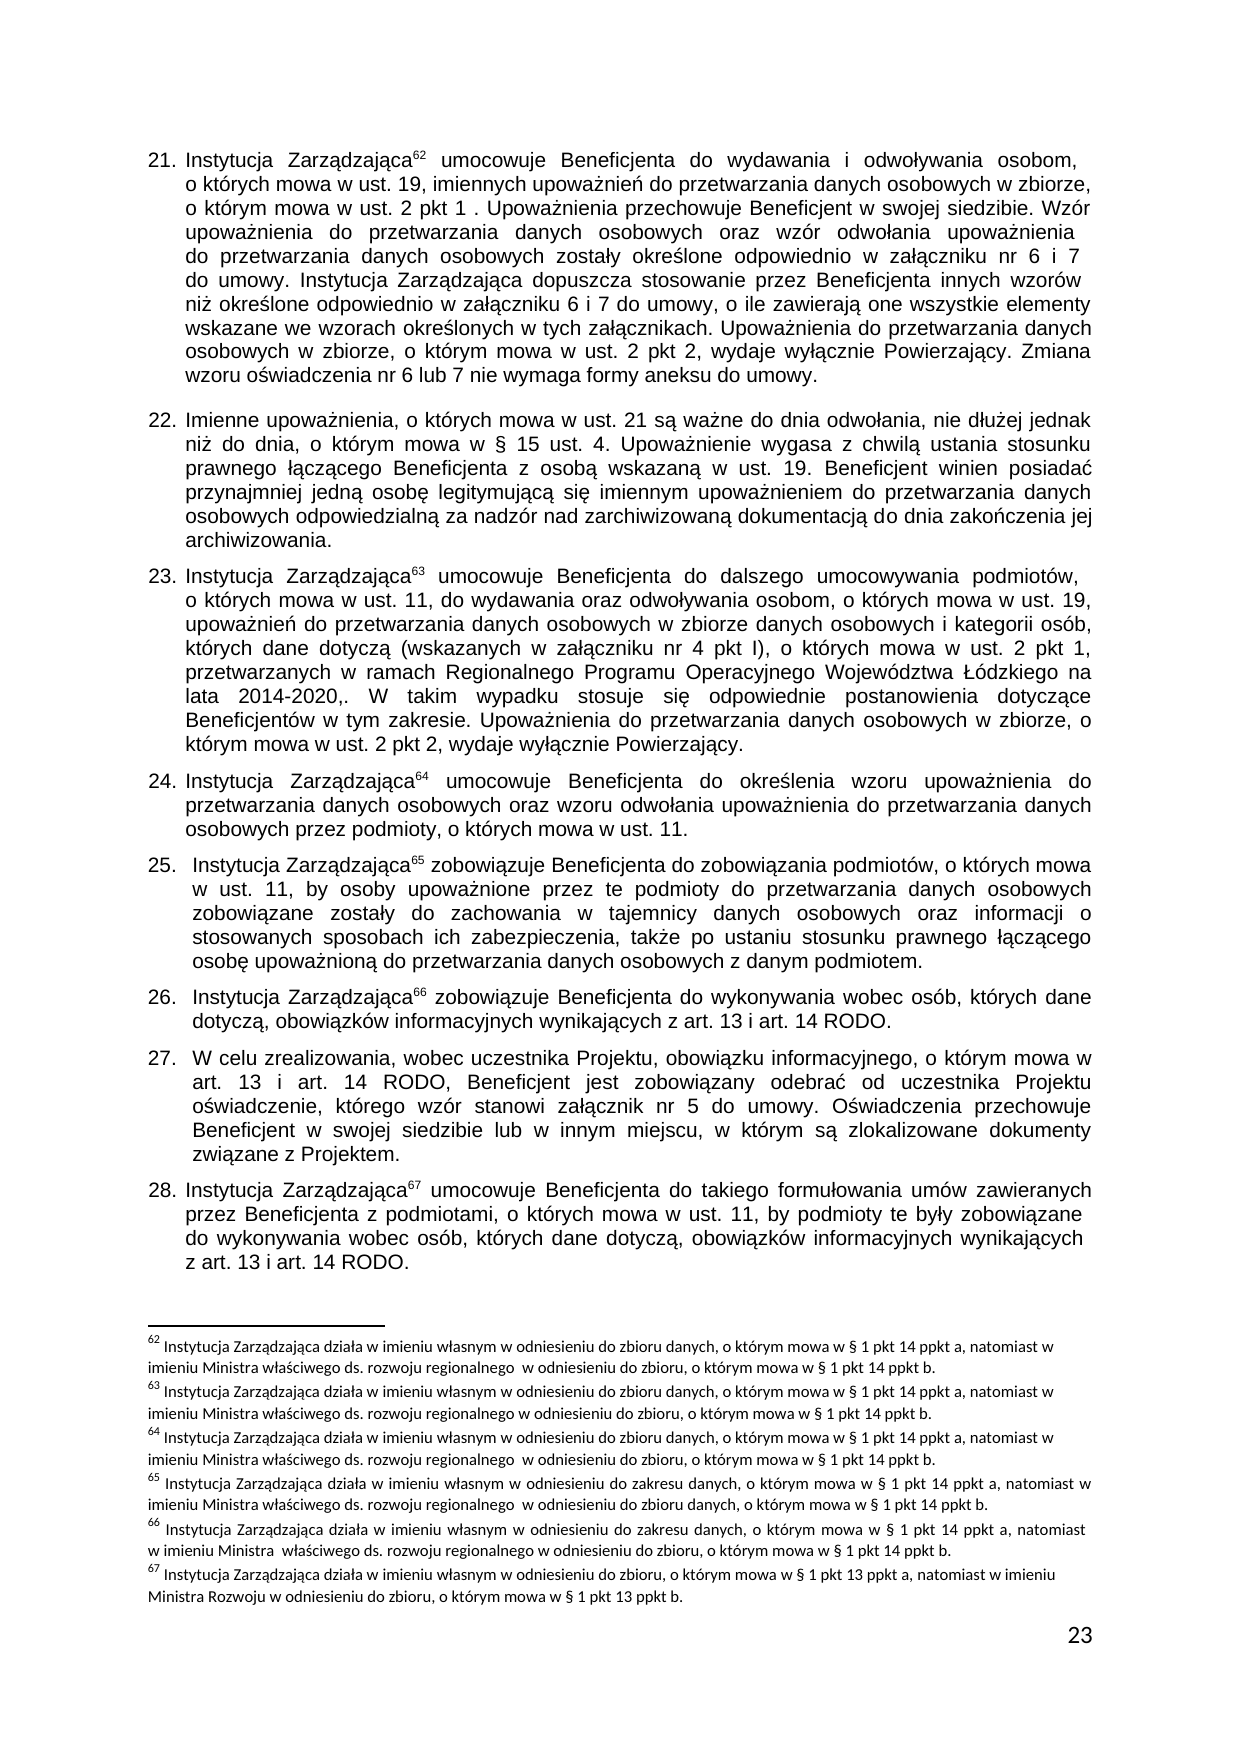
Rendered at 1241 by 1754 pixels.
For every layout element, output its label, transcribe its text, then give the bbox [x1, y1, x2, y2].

list Instytucja Zarządzająca umocowuje Beneficjenta do takiego formułowania umów zawieranych przez Beneficjenta z podmiotami, o których mowa w ust. 11, by podmioty te były zobowiązane do wykonywania wobec osób, których dane dotyczą, obowiązków informacyjnych wynikających z art. 13 i art. 14 RODO. [148, 1178, 1092, 1274]
list Instytucja Zarządzająca umocowuje Beneficjenta do określenia wzoru upoważnienia do przetwarzania danych osobowych oraz wzoru odwołania upoważnienia do przetwarzania danych osobowych przez podmioty, o których mowa w ust. 11. [148, 768, 1092, 840]
list Instytucja Zarządzająca umocowuje Beneficjenta do dalszego umocowywania podmiotów, o których mowa w ust. 11, do wydawania oraz odwoływania osobom, o których mowa w ust. 19, upoważnień do przetwarzania danych osobowych w zbiorze danych osobowych i kategorii osób, których dane dotyczą (wskazanych w załączniku nr 4 pkt I), o których mowa w ust. 2 pkt 1, przetwarzanych w ramach Regionalnego Programu Operacyjnego Województwa Łódzkiego na lata 2014-2020,. W takim wypadku stosuje się odpowiednie postanowienia dotyczące Beneficjentów w tym zakresie. Upoważnienia do przetwarzania danych osobowych w zbiorze, o którym mowa w ust. 2 pkt 2, wydaje wyłącznie Powierzający. [148, 564, 1092, 756]
list Imienne upoważnienia, o których mowa w ust. 21 są ważne do dnia odwołania, nie dłużej jednak niż do dnia, o którym mowa w § 15 ust. 4. Upoważnienie wygasa z chwilą ustania stosunku prawnego łączącego Beneficjenta z osobą wskazaną w ust. 19. Beneficjent winien posiadać przynajmniej jedną osobę legitymującą się imiennym upoważnieniem do przetwarzania danych osobowych odpowiedzialną za nadzór nad zarchiwizowaną dokumentacją do dnia zakończenia jej archiwizowania. [148, 408, 1092, 552]
list Instytucja Zarządzająca zobowiązuje Beneficjenta do zobowiązania podmiotów, o których mowa w ust. 11, by osoby upoważnione przez te podmioty do przetwarzania danych osobowych zobowiązane zostały do zachowania w tajemnicy danych osobowych oraz informacji o stosowanych sposobach ich zabezpieczenia, także po ustaniu stosunku prawnego łączącego osobę upoważnioną do przetwarzania danych osobowych z danym podmiotem. [148, 853, 1092, 973]
list Instytucja Zarządzająca zobowiązuje Beneficjenta do wykonywania wobec osób, których dane dotyczą, obowiązków informacyjnych wynikających z art. 13 i art. 14 RODO. [148, 985, 1092, 1033]
list Instytucja Zarządzająca umocowuje Beneficjenta do wydawania i odwoływania osobom, o których mowa w ust. 19, imiennych upoważnień do przetwarzania danych osobowych w zbiorze, o którym mowa w ust. 2 pkt 1 . Upoważnienia przechowuje Beneficjent w swojej siedzibie. Wzór upoważnienia do przetwarzania danych osobowych oraz wzór odwołania upoważnienia do przetwarzania danych osobowych zostały określone odpowiednio w załączniku nr 6 i 7 do umowy. Instytucja Zarządzająca dopuszcza stosowanie przez Beneficjenta innych wzorów niż określone odpowiednio w załączniku 6 i 7 do umowy, o ile zawierają one wszystkie elementy wskazane we wzorach określonych w tych załącznikach. Upoważnienia do przetwarzania danych osobowych w zbiorze, o którym mowa w ust. 2 pkt 2, wydaje wyłącznie Powierzający. Zmiana wzoru oświadczenia nr 6 lub 7 nie wymaga formy aneksu do umowy. [148, 148, 1092, 387]
list W celu zrealizowania, wobec uczestnika Projektu, obowiązku informacyjnego, o którym mowa w art. 13 i art. 14 RODO, Beneficjent jest zobowiązany odebrać od uczestnika Projektu oświadczenie, którego wzór stanowi załącznik nr 5 do umowy. Oświadczenia przechowuje Beneficjent w swojej siedzibie lub w innym miejscu, w którym są zlokalizowane dokumenty związane z Projektem. [148, 1046, 1092, 1165]
